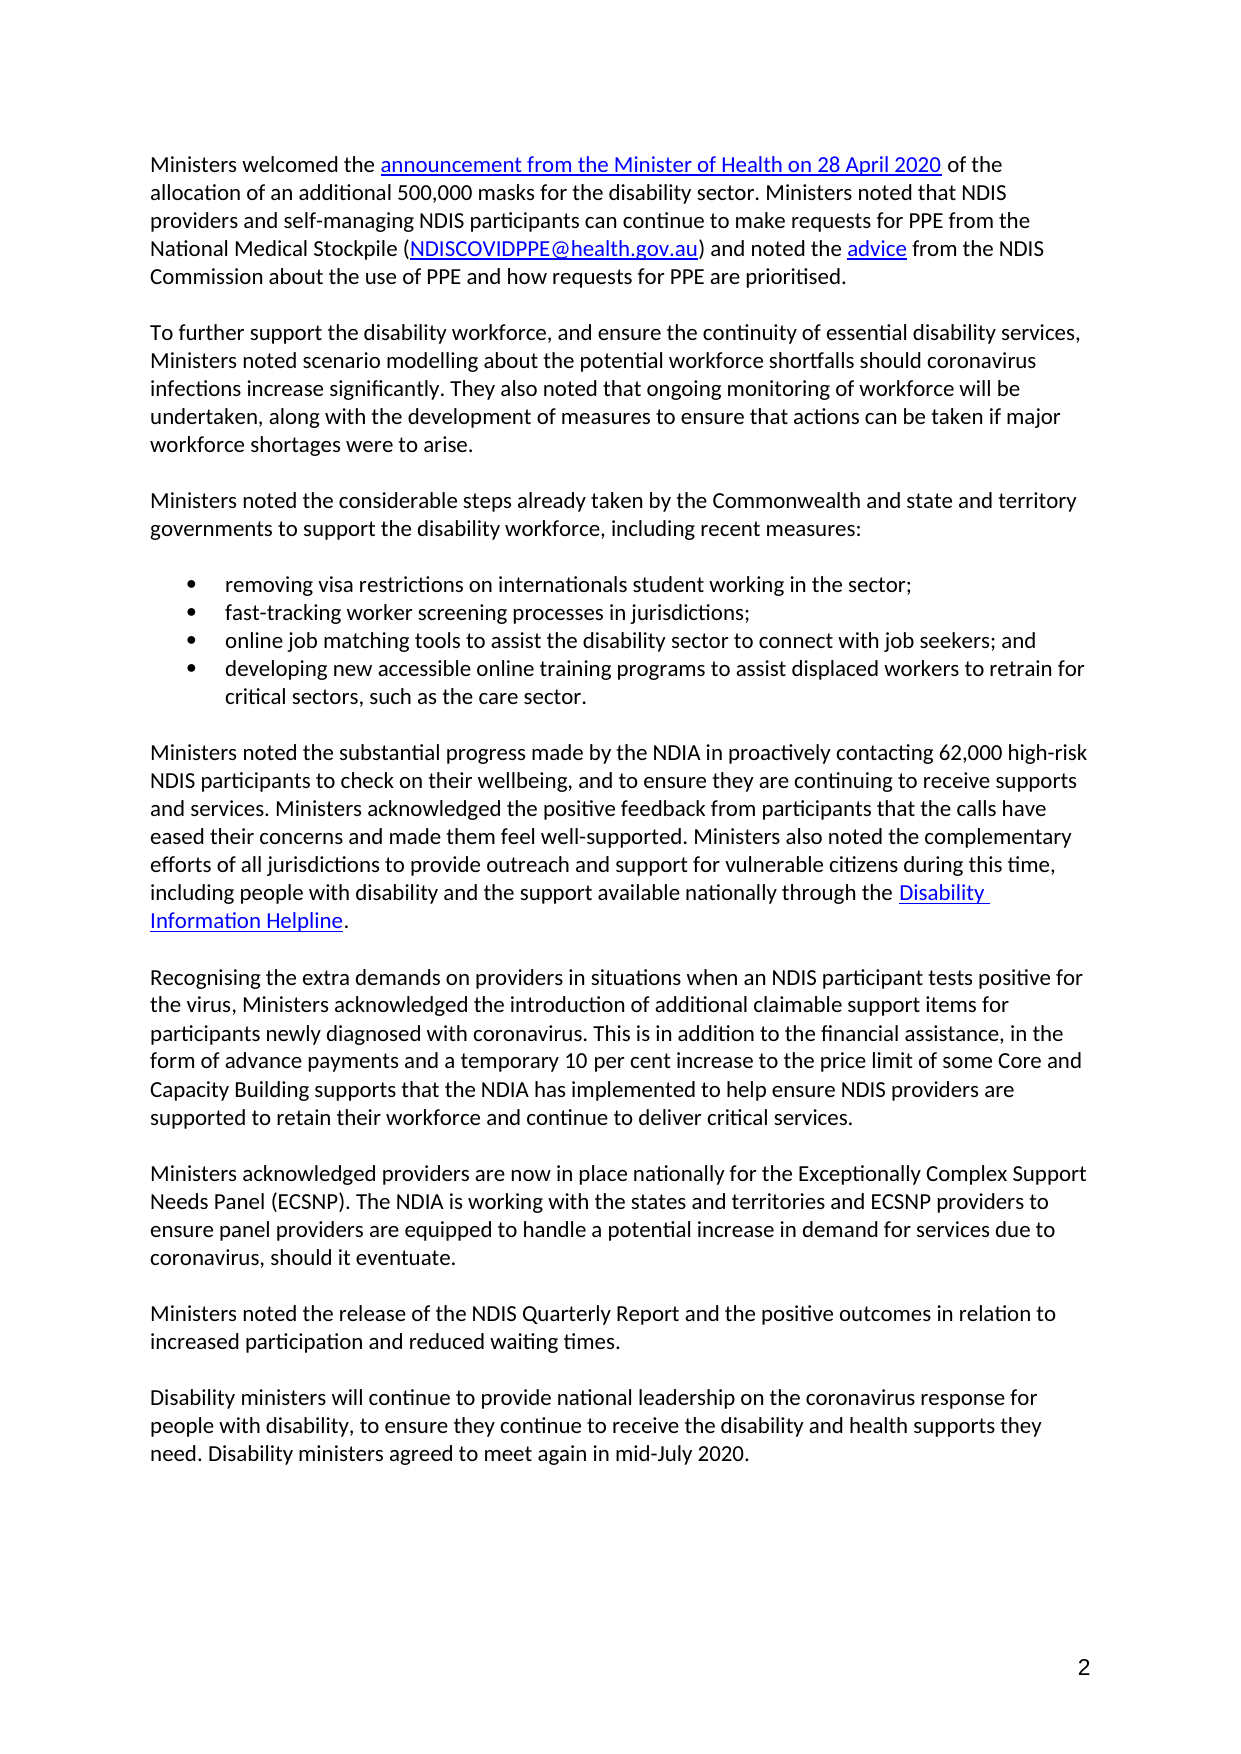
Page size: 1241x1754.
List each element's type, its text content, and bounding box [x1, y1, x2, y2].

text Ministers noted the substantial progress made by the NDIA in proactively contacting 62,000 high-risk NDIS participants to check on their wellbeing, and to ensure they are continuing to receive supports and services. Ministers acknowledged the positive feedback from participants that the calls have eased their concerns and made them feel well-supported. Ministers also noted the complementary efforts of all jurisdictions to provide outreach and support for vulnerable citizens during this time, including people with disability and the support available nationally through the Disability Information Helpline. [150, 738, 1090, 934]
text Ministers noted the considerable steps already taken by the Commonwealth and state and territory governments to support the disability workforce, including recent measures: [150, 486, 1090, 542]
list online job matching tools to assist the disability sector to connect with job seekers; and [187, 626, 1090, 654]
text Ministers acknowledged providers are now in place nationally for the Exceptionally Complex Support Needs Panel (ECSNP). The NDIA is working with the states and territories and ECSNP providers to ensure panel providers are equipped to handle a potential increase in demand for services due to coronavirus, should it eventuate. [150, 1159, 1090, 1271]
list fast-tracking worker screening processes in jurisdictions; [187, 598, 1090, 626]
text Disability ministers will continue to provide national leadership on the coronavirus response for people with disability, to ensure they continue to receive the disability and health supports they need. Disability ministers agreed to meet again in mid-July 2020. [150, 1383, 1090, 1467]
text To further support the disability workforce, and ensure the continuity of essential disability services, Ministers noted scenario modelling about the potential workforce shortfalls should coronavirus infections increase significantly. They also noted that ongoing monitoring of workforce will be undertaken, along with the development of measures to ensure that actions can be taken if major workforce shortages were to arise. [150, 318, 1090, 458]
list removing visa restrictions on internationals student working in the sector; [187, 570, 1090, 598]
text Recognising the extra demands on providers in situations when an NDIS participant tests positive for the virus, Ministers acknowledged the introduction of additional claimable support items for participants newly diagnosed with coronavirus. This is in addition to the financial assistance, in the form of advance payments and a temporary 10 per cent increase to the price limit of some Core and Capacity Building supports that the NDIA has implemented to help ensure NDIS providers are supported to retain their workforce and continue to deliver critical services. [150, 963, 1090, 1131]
text Ministers noted the release of the NDIS Quarterly Report and the positive outcomes in relation to increased participation and reduced waiting times. [150, 1299, 1090, 1355]
text Ministers welcomed the announcement from the Minister of Health on 28 April 2020 of the allocation of an additional 500,000 masks for the disability sector. Ministers noted that NDIS providers and self-managing NDIS participants can continue to make requests for PPE from the National Medical Stockpile (NDISCOVIDPPE@health.gov.au) and noted the advice from the NDIS Commission about the use of PPE and how requests for PPE are prioritised. [150, 150, 1090, 290]
list developing new accessible online training programs to assist displaced workers to retrain for critical sectors, such as the care sector. [187, 654, 1090, 710]
